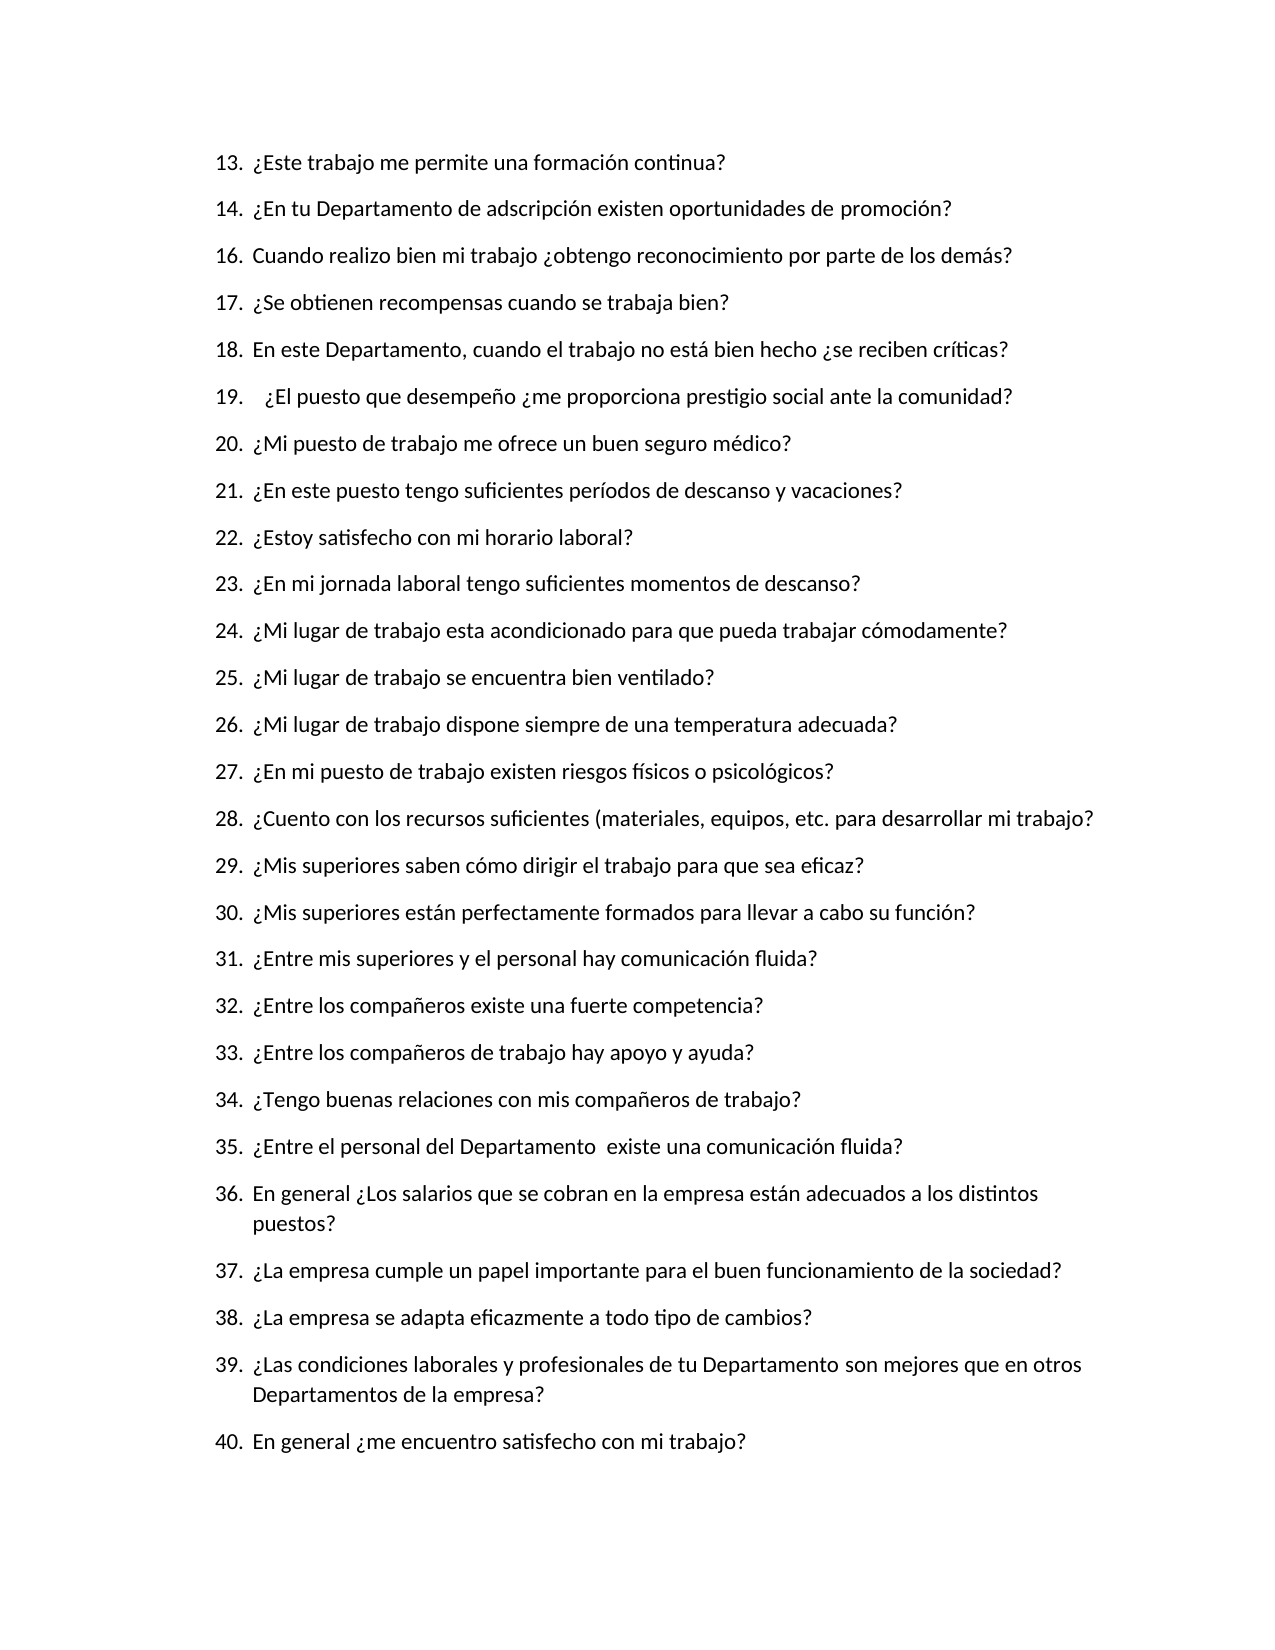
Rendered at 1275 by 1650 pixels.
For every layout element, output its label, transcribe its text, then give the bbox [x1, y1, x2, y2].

list ¿Mi lugar de trabajo esta acondicionado para que pueda trabajar cómodamente? [215, 616, 1098, 644]
list ¿En mi puesto de trabajo existen riesgos físicos o psicológicos? [215, 757, 1098, 785]
list ¿La empresa se adapta eficazmente a todo tipo de cambios? [215, 1303, 1098, 1331]
list ¿En este puesto tengo suficientes períodos de descanso y vacaciones? [215, 476, 1098, 504]
text 19. ¿El puesto que desempeño ¿me proporciona prestigio social ante la comunidad? [215, 382, 1098, 410]
list ¿Cuento con los recursos suficientes (materiales, equipos, etc. para desarrollar mi trabajo? [215, 804, 1098, 832]
list ¿Estoy satisfecho con mi horario laboral? [215, 523, 1098, 551]
list ¿Entre el personal del Departamento existe una comunicación fluida? [215, 1132, 1098, 1160]
list ¿Las condiciones laborales y profesionales de tu Departamento son mejores que en otros Departamentos de la empresa? [215, 1350, 1098, 1408]
list En general ¿Los salarios que se cobran en la empresa están adecuados a los distintos puestos? [215, 1179, 1098, 1237]
list ¿Mis superiores están perfectamente formados para llevar a cabo su función? [215, 898, 1098, 926]
list ¿Mi lugar de trabajo dispone siempre de una temperatura adecuada? [215, 710, 1098, 738]
list Cuando realizo bien mi trabajo ¿obtengo reconocimiento por parte de los demás? [215, 241, 1098, 269]
list ¿En mi jornada laboral tengo suficientes momentos de descanso? [215, 569, 1098, 597]
list ¿La empresa cumple un papel importante para el buen funcionamiento de la sociedad? [215, 1256, 1098, 1284]
list ¿Mi puesto de trabajo me ofrece un buen seguro médico? [215, 429, 1098, 457]
list En este Departamento, cuando el trabajo no está bien hecho ¿se reciben críticas? [215, 335, 1098, 363]
list ¿Mis superiores saben cómo dirigir el trabajo para que sea eficaz? [215, 851, 1098, 879]
list ¿En tu Departamento de adscripción existen oportunidades de promoción? [215, 194, 1098, 222]
list ¿Entre mis superiores y el personal hay comunicación fluida? [215, 944, 1098, 972]
list ¿Este trabajo me permite una formación continua? [215, 148, 1098, 176]
list ¿Entre los compañeros de trabajo hay apoyo y ayuda? [215, 1038, 1098, 1066]
list ¿Tengo buenas relaciones con mis compañeros de trabajo? [215, 1085, 1098, 1113]
list ¿Entre los compañeros existe una fuerte competencia? [215, 991, 1098, 1019]
list ¿Mi lugar de trabajo se encuentra bien ventilado? [215, 663, 1098, 691]
list ¿Se obtienen recompensas cuando se trabaja bien? [215, 288, 1098, 316]
list En general ¿me encuentro satisfecho con mi trabajo? [215, 1427, 1098, 1455]
